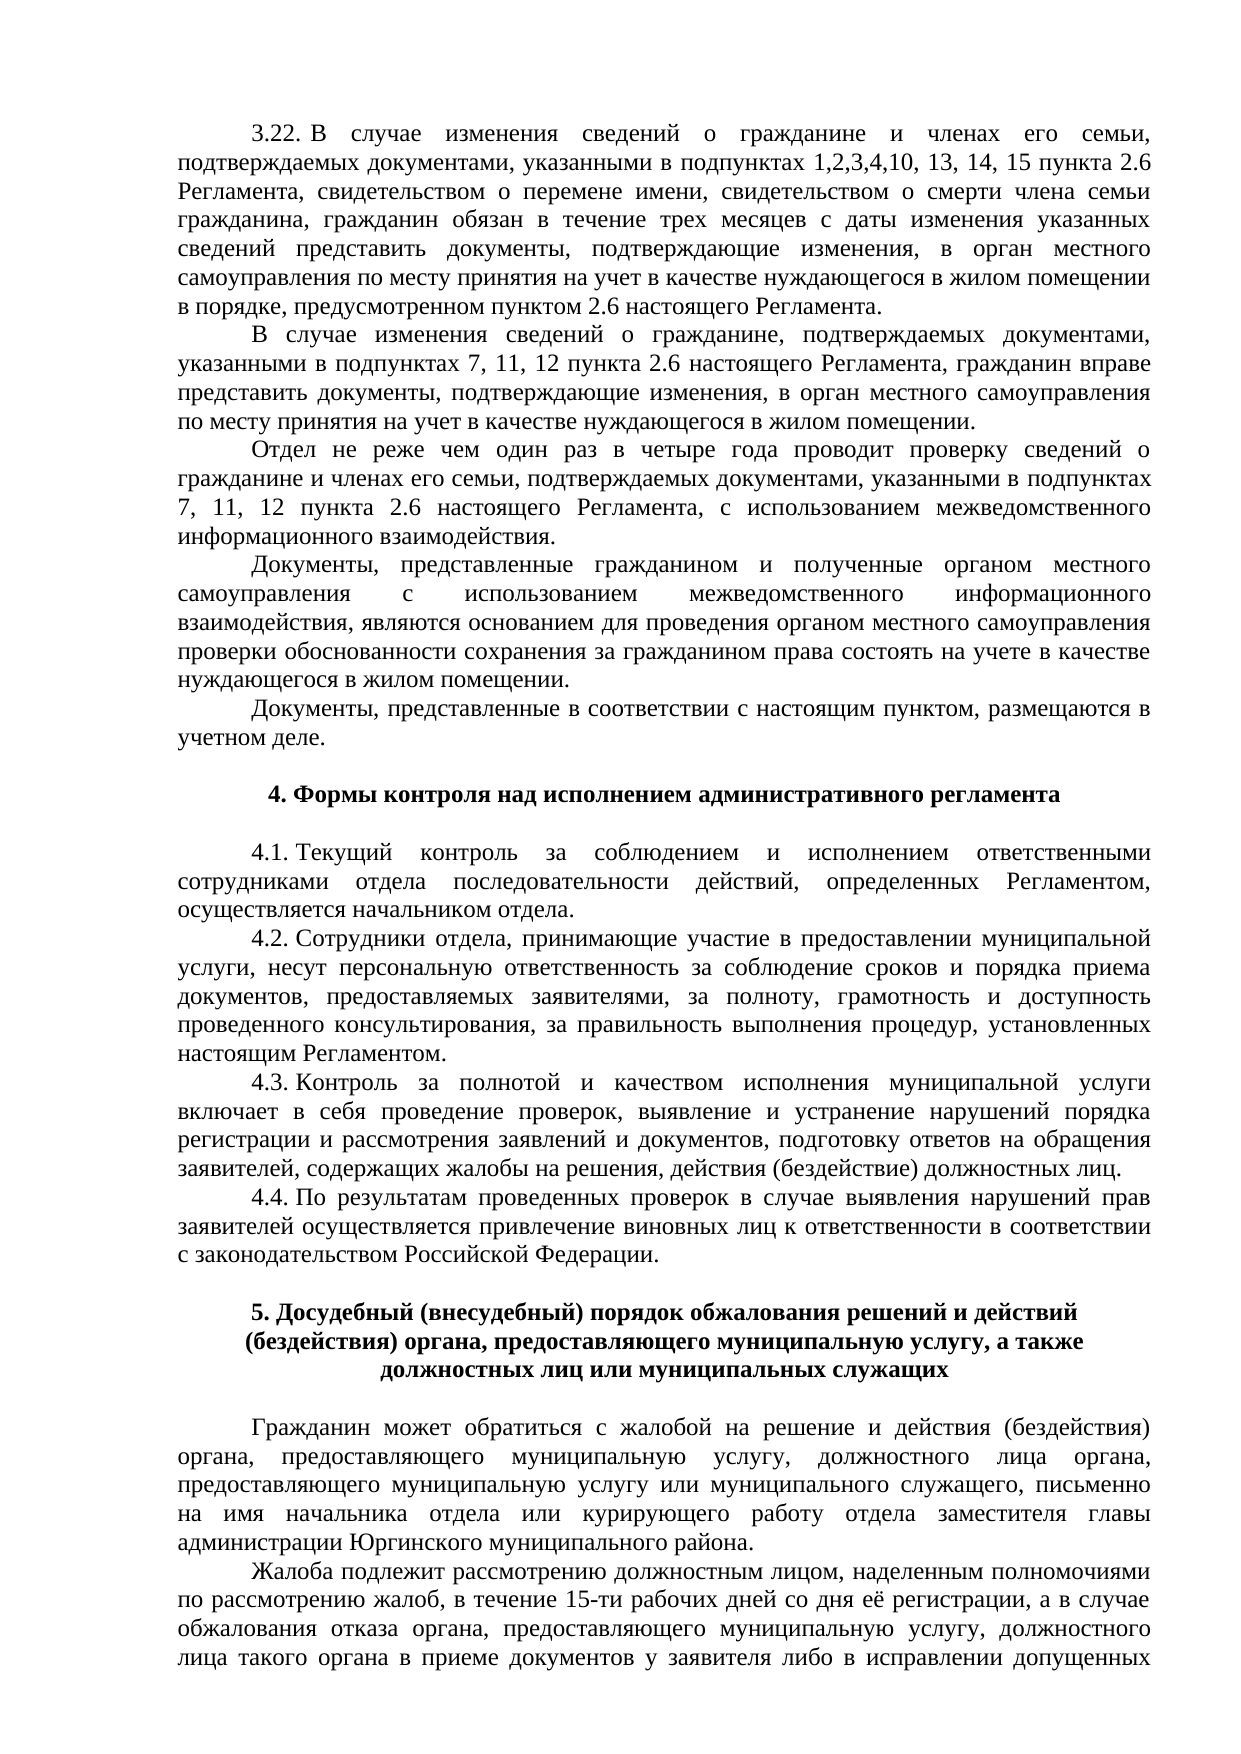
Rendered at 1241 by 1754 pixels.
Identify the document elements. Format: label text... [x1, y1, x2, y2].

text 4.3. Контроль за полнотой и качеством исполнения муниципальной услуги включает в себя проведение проверок, выявление и устранение нарушений порядка регистрации и рассмотрения заявлений и документов, подготовку ответов на обращения заявителей, содержащих жалобы на решения, действия (бездействие) должностных лиц. [177, 1067, 1152, 1182]
text 4. Формы контроля над исполнением административного регламента [177, 779, 1152, 808]
text Отдел не реже чем один раз в четыре года проводит проверку сведений о гражданине и членах его семьи, подтверждаемых документами, указанными в подпунктах 7, 11, 12 пункта 2.6 настоящего Регламента, с использованием межведомственного информационного взаимодействия. [177, 434, 1152, 549]
text 5. Досудебный (внесудебный) порядок обжалования решений и действий (бездействия) органа, предоставляющего муниципальную услугу, а также должностных лиц или муниципальных служащих [177, 1297, 1152, 1383]
text Документы, представленные в соответствии с настоящим пунктом, размещаются в учетном деле. [177, 693, 1152, 751]
text 4.1. Текущий контроль за соблюдением и исполнением ответственными сотрудниками отдела последовательности действий, определенных Регламентом, осуществляется начальником отдела. [177, 837, 1152, 923]
text 4.2. Сотрудники отдела, принимающие участие в предоставлении муниципальной услуги, несут персональную ответственность за соблюдение сроков и порядка приема документов, предоставляемых заявителями, за полноту, грамотность и доступность проведенного консультирования, за правильность выполнения процедур, установленных настоящим Регламентом. [177, 923, 1152, 1067]
text 4.4. По результатам проведенных проверок в случае выявления нарушений прав заявителей осуществляется привлечение виновных лиц к ответственности в соответствии с законодательством Российской Федерации. [177, 1182, 1152, 1268]
text В случае изменения сведений о гражданине, подтверждаемых документами, указанными в подпунктах 7, 11, 12 пункта 2.6 настоящего Регламента, гражданин вправе представить документы, подтверждающие изменения, в орган местного самоуправления по месту принятия на учет в качестве нуждающегося в жилом помещении. [177, 319, 1152, 434]
text 3.22. В случае изменения сведений о гражданине и членах его семьи, подтверждаемых документами, указанными в подпунктах 1,2,3,4,10, 13, 14, 15 пункта 2.6 Регламента, свидетельством о перемене имени, свидетельством о смерти члена семьи гражданина, гражданин обязан в течение трех месяцев с даты изменения указанных сведений представить документы, подтверждающие изменения, в орган местного самоуправления по месту принятия на учет в качестве нуждающегося в жилом помещении в порядке, предусмотренном пунктом 2.6 настоящего Регламента. [177, 118, 1152, 319]
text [177, 1556, 1152, 1671]
text Гражданин может обратиться с жалобой на решение и действия (бездействия) органа, предоставляющего муниципальную услугу, должностного лица органа, предоставляющего муниципальную услугу или муниципального служащего, письменно на имя начальника отдела или курирующего работу отдела заместителя главы администрации Юргинского муниципального района. [177, 1412, 1152, 1556]
text Документы, представленные гражданином и полученные органом местного самоуправления с использованием межведомственного информационного взаимодействия, являются основанием для проведения органом местного самоуправления проверки обоснованности сохранения за гражданином права состоять на учете в качестве нуждающегося в жилом помещении. [177, 549, 1152, 693]
